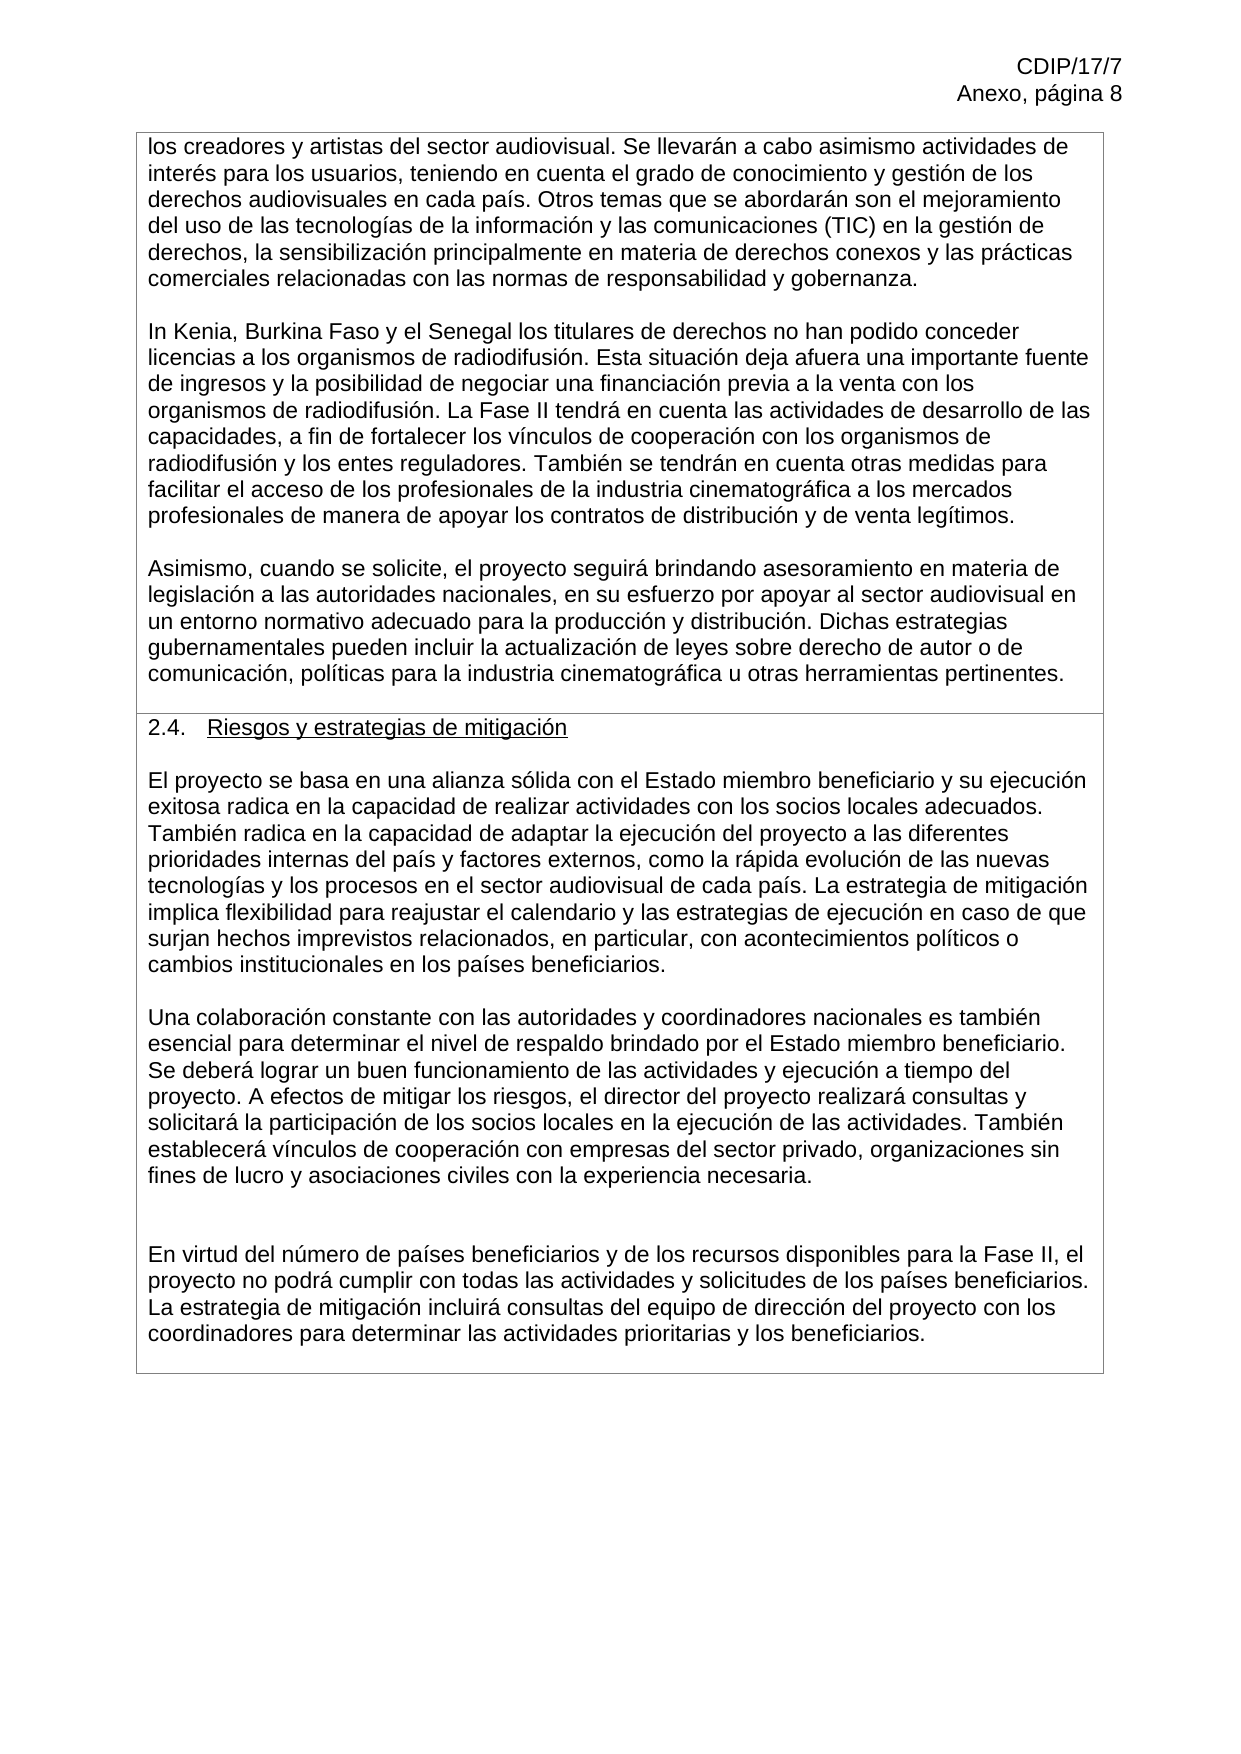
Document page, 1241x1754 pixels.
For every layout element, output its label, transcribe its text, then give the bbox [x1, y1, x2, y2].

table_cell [137, 133, 1103, 713]
table_cell 2.4. Riesgos y estrategias de mitigación El proyecto se basa en una alianza sólida con el Estado miembro beneficiario y su ejecución exitosa radica en la capacidad de realizar actividades con los socios locales adecuados. También radica en la capacidad de adaptar la ejecución del proyecto a las diferentes prioridades internas del país y factores externos, como la rápida evolución de las nuevas tecnologías y los procesos en el sector audiovisual de cada país. La estrategia de mitigación implica flexibilidad para reajustar el calendario y las estrategias de ejecución en caso de que surjan hechos imprevistos relacionados, en particular, con acontecimientos políticos o cambios institucionales en los países beneficiarios. Una colaboración constante con las autoridades y coordinadores nacionales es también esencial para determinar el nivel de respaldo brindado por el Estado miembro beneficiario. Se deberá lograr un buen funcionamiento de las actividades y ejecución a tiempo del proyecto. A efectos de mitigar los riesgos, el director del proyecto realizará consultas y solicitará la participación de los socios locales en la ejecución de las actividades. También establecerá vínculos de cooperación con empresas del sector privado, organizaciones sin fines de lucro y asociaciones civiles con la experiencia necesaria. En virtud del número de países beneficiarios y de los recursos disponibles para la Fase II, el proyecto no podrá cumplir con todas las actividades y solicitudes de los países beneficiarios. La estrategia de mitigación incluirá consultas del equipo de dirección del proyecto con los coordinadores para determinar las actividades prioritarias y los beneficiarios. [137, 714, 1103, 1373]
